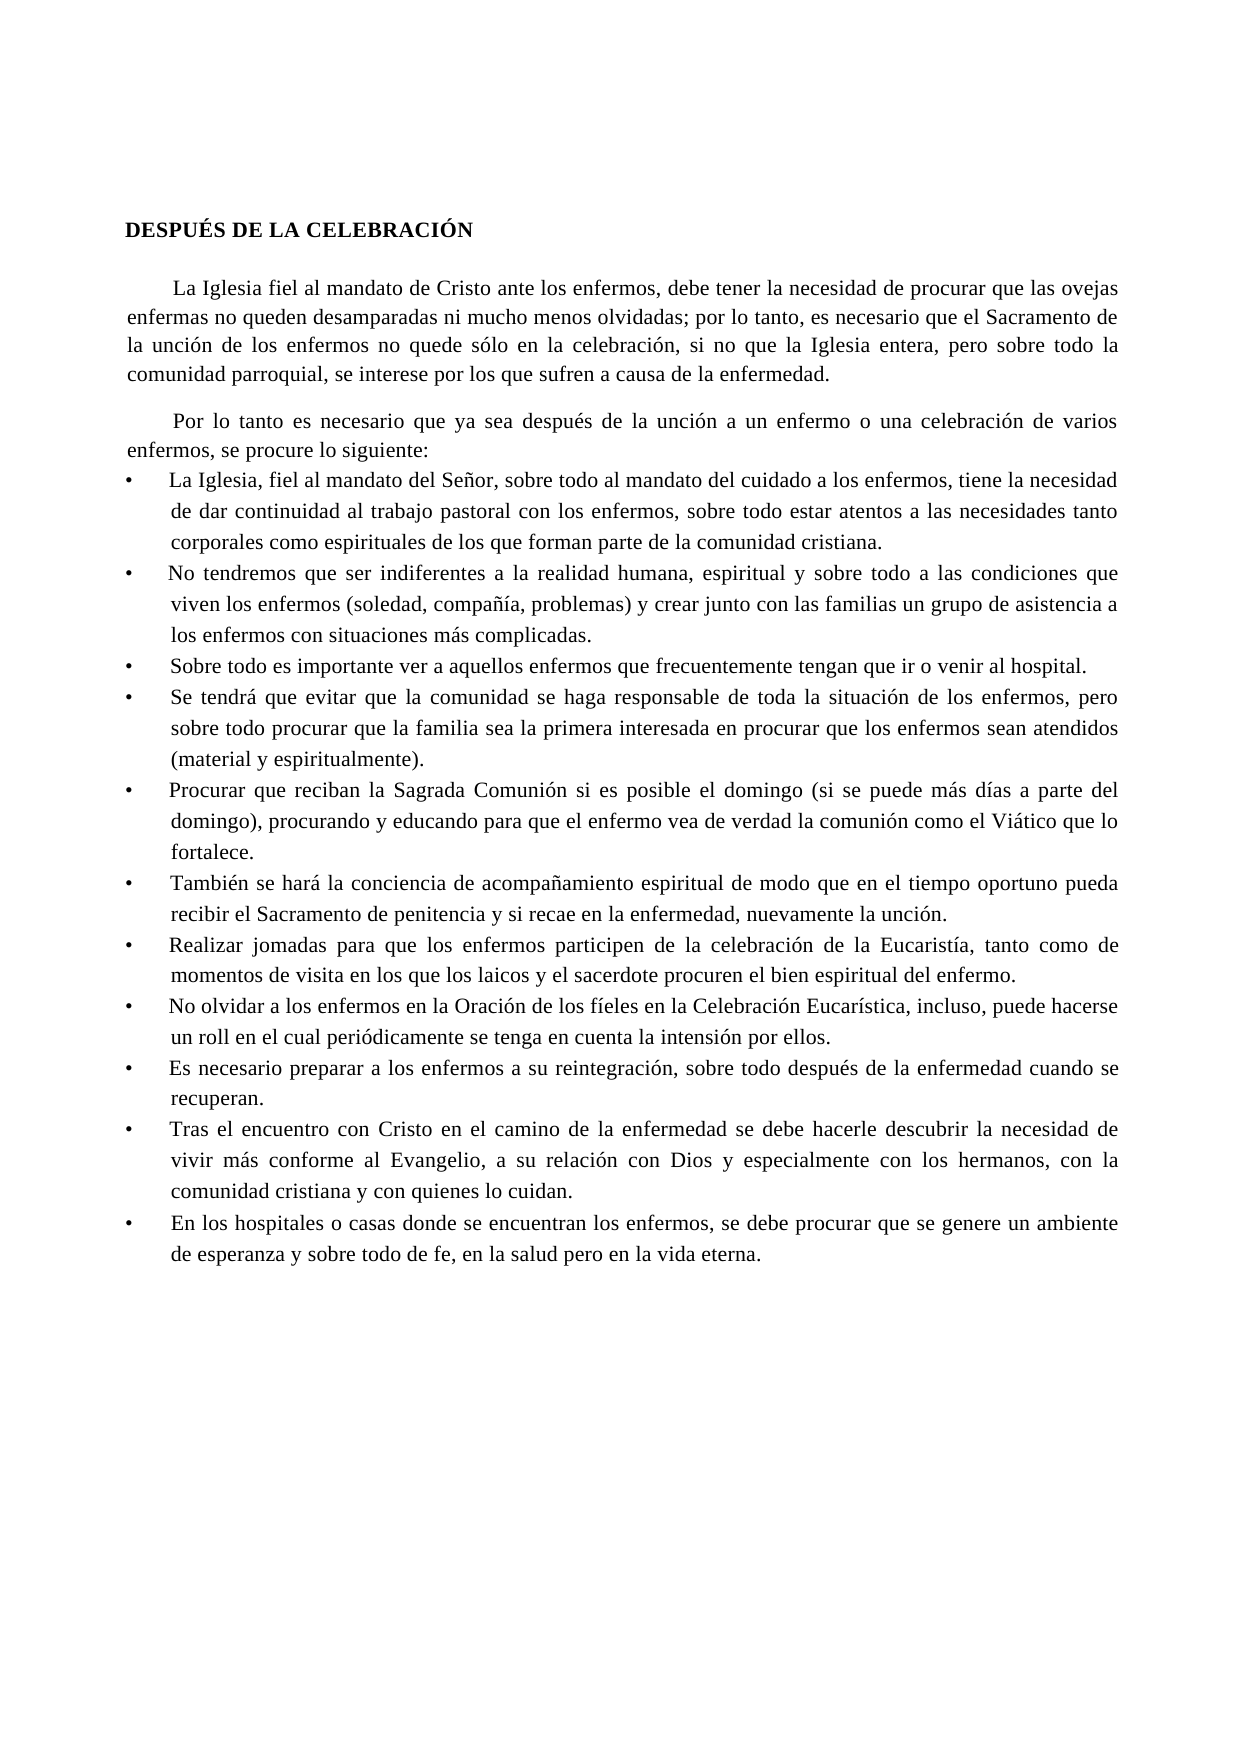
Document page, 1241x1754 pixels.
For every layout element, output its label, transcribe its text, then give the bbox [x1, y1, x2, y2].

list Se tendrá que evitar que la comunidad se haga responsable de toda la situación de los enfermos, pero sobre todo procurar que la familia sea la primera interesada en procurar que los enfermos sean atendidos (material y espiritualmente). [125, 679, 1121, 773]
list No tendremos que ser indiferentes a la realidad humana, espiritual y sobre todo a las condiciones que viven los enfermos (soledad, compañía, problemas) y crear junto con las familias un grupo de asistencia a los enfermos con situaciones más complicadas. [125, 556, 1121, 649]
text Por lo tanto es necesario que ya sea después de la unción a un enfermo o una celebración de varios enfermos, se procure lo siguiente: [127, 406, 1121, 463]
list No olvidar a los enfermos en la Oración de los fíeles en la Celebración Eucarística, incluso, puede hacerse un roll en el cual periódicamente se tenga en cuenta la intensión por ellos. [125, 989, 1121, 1051]
list También se hará la conciencia de acompañamiento espiritual de modo que en el tiempo oportuno pueda recibir el Sacramento de penitencia y si recae en la enfermedad, nuevamente la unción. [125, 866, 1121, 928]
list En los hospitales o casas donde se encuentran los enfermos, se debe procurar que se genere un ambiente de esperanza y sobre todo de fe, en la salud pero en la vida eterna. [125, 1205, 1121, 1268]
list Tras el encuentro con Cristo en el camino de la enfermedad se debe hacerle descubrir la necesidad de vivir más conforme al Evangelio, a su relación con Dios y especialmente con los hermanos, con la comunidad cristiana y con quienes lo cuidan. [125, 1112, 1121, 1205]
list La Iglesia, fiel al mandato del Señor, sobre todo al mandato del cuidado a los enfermos, tiene la necesidad de dar continuidad al trabajo pastoral con los enfermos, sobre todo estar atentos a las necesidades tanto corporales como espirituales de los que forman parte de la comunidad cristiana. [125, 463, 1121, 556]
list Procurar que reciban la Sagrada Comunión si es posible el domingo (si se puede más días a parte del domingo), procurando y educando para que el enfermo vea de verdad la comunión como el Viático que lo fortalece. [125, 773, 1121, 866]
list Realizar jomadas para que los enfermos participen de la celebración de la Eucaristía, tanto como de momentos de visita en los que los laicos y el sacerdote procuren el bien espiritual del enfermo. [125, 928, 1121, 989]
list Sobre todo es importante ver a aquellos enfermos que frecuentemente tengan que ir o venir al hospital. [125, 649, 1121, 679]
text La Iglesia fiel al mandato de Cristo ante los enfermos, debe tener la necesidad de procurar que las ovejas enfermas no queden desamparadas ni mucho menos olvidadas; por lo tanto, es necesario que el Sacramento de la unción de los enfermos no quede sólo en la celebración, si no que la Iglesia entera, pero sobre todo la comunidad parroquial, se interese por los que sufren a causa de la enfermedad. [127, 273, 1121, 387]
text DESPUÉS DE LA CELEBRACIÓN [125, 219, 473, 241]
list Es necesario preparar a los enfermos a su reintegración, sobre todo después de la enfermedad cuando se recuperan. [125, 1051, 1121, 1112]
